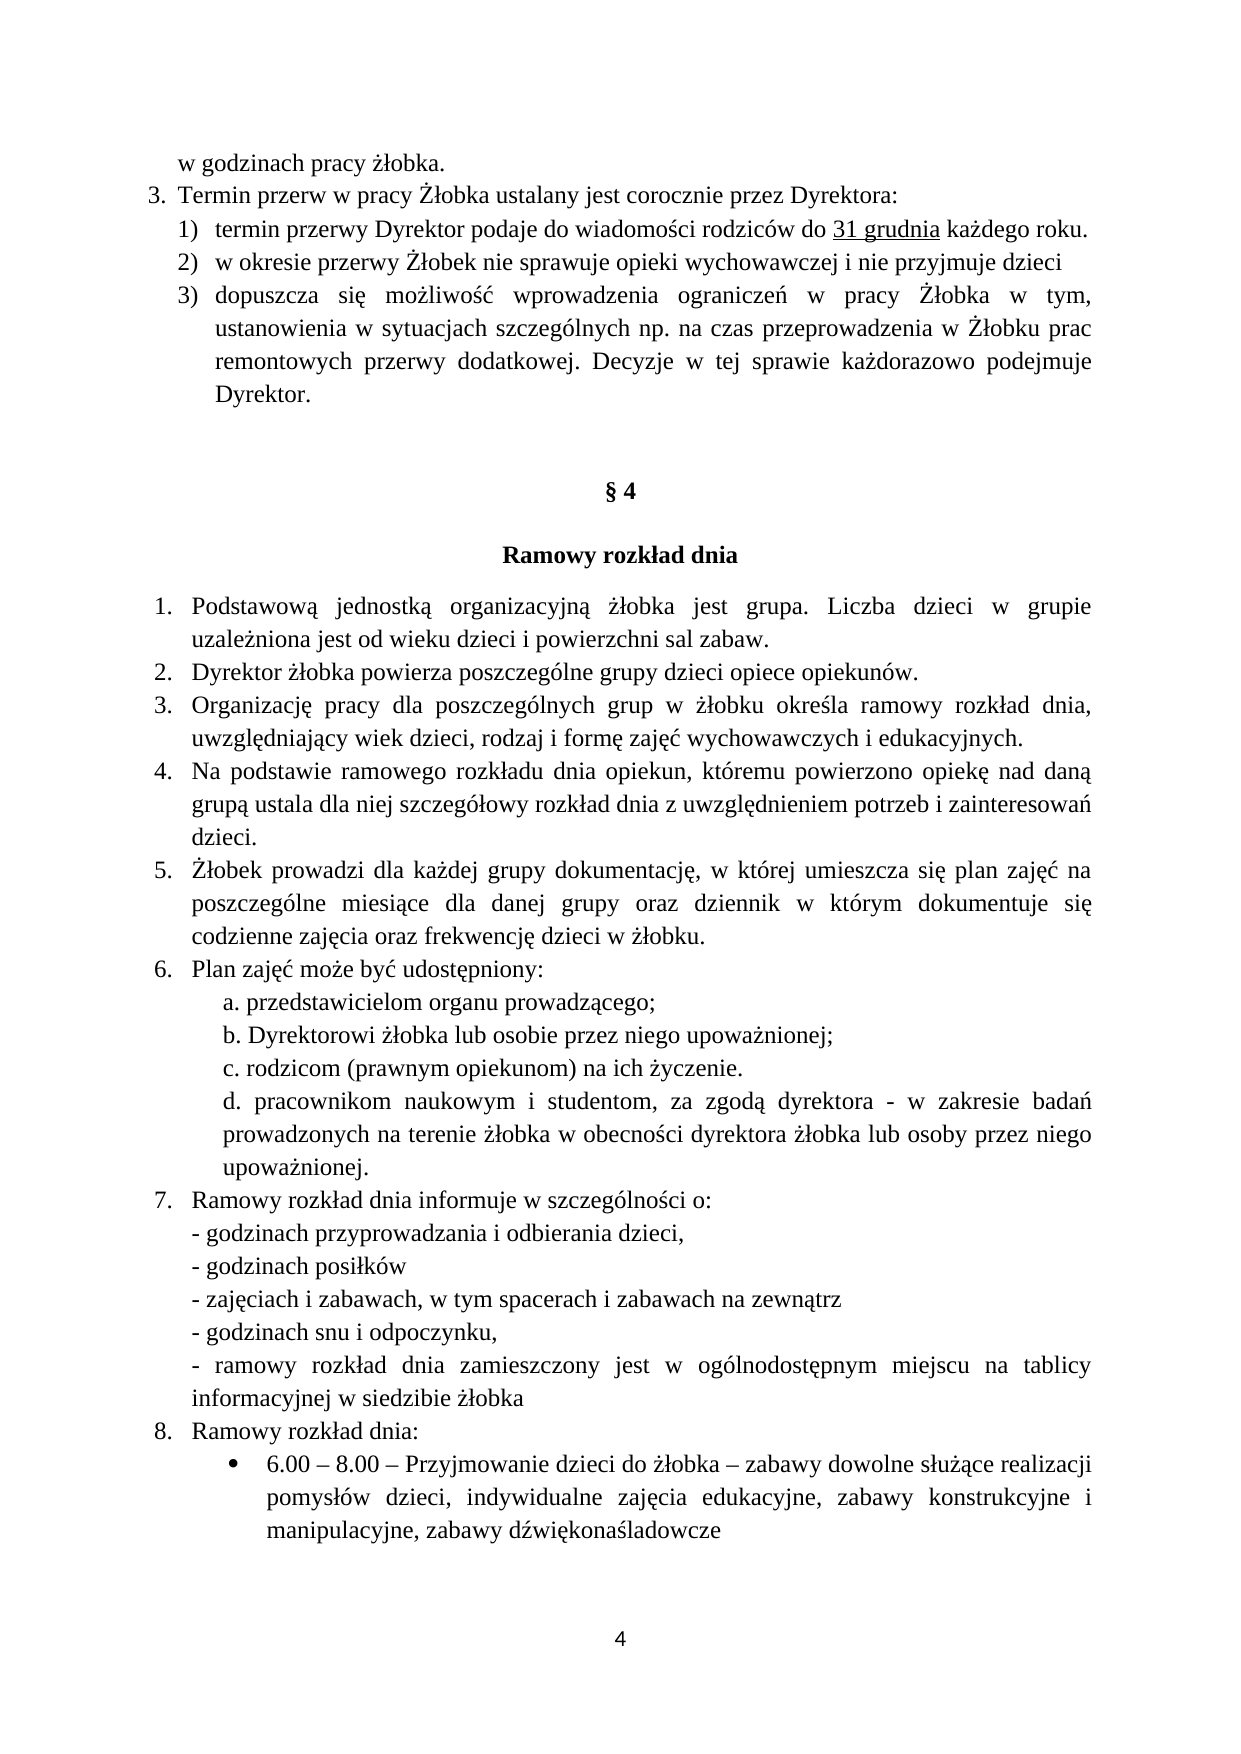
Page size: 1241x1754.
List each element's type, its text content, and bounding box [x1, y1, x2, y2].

list - godzinach przyprowadzania i odbierania dzieci, [191, 1218, 1093, 1247]
list - godzinach snu i odpoczynku, [191, 1317, 1093, 1346]
list b. Dyrektorowi żłobka lub osobie przez niego upoważnionej; [223, 1020, 1093, 1049]
list Na podstawie ramowego rozkładu dnia opiekun, któremu powierzono opiekę nad daną grupą ustala dla niej szczegółowy rozkład dnia z uwzględnieniem potrzeb i zainteresowań dzieci. [154, 756, 1093, 851]
list Ramowy rozkład dnia informuje w szczególności o: [154, 1185, 1093, 1214]
list - ramowy rozkład dnia zamieszczony jest w ogólnodostępnym miejscu na tablicy informacyjnej w siedzibie żłobka [191, 1350, 1093, 1412]
list 6.00 – 8.00 – Przyjmowanie dzieci do żłobka – zabawy dowolne służące realizacji pomysłów dzieci, indywidualne zajęcia edukacyjne, zabawy konstrukcyjne i manipulacyjne, zabawy dźwiękonaśladowcze [229, 1449, 1093, 1544]
list w okresie przerwy Żłobek nie sprawuje opieki wychowawczej i nie przyjmuje dzieci [177, 247, 1093, 275]
list Ramowy rozkład dnia: [154, 1416, 1093, 1445]
list a. przedstawicielom organu prowadzącego; [223, 987, 1093, 1016]
list Termin przerw w pracy Żłobka ustalany jest corocznie przez Dyrektora: [148, 181, 1093, 209]
text Ramowy rozkład dnia [148, 540, 1093, 568]
list - zajęciach i zabawach, w tym spacerach i zabawach na zewnątrz [191, 1284, 1093, 1313]
list dopuszcza się możliwość wprowadzenia ograniczeń w pracy Żłobka w tym, ustanowienia w sytuacjach szczególnych np. na czas przeprowadzenia w Żłobku prac remontowych przerwy dodatkowej. Decyzje w tej sprawie każdorazowo podejmuje Dyrektor. [177, 280, 1093, 407]
text § 4 [148, 476, 1093, 504]
list - godzinach posiłków [191, 1251, 1093, 1280]
list termin przerwy Dyrektor podaje do wiadomości rodziców do 31 grudnia każdego roku. [177, 214, 1093, 242]
list Żłobek prowadzi dla każdej grupy dokumentację, w której umieszcza się plan zajęć na poszczególne miesiące dla danej grupy oraz dziennik w którym dokumentuje się codzienne zajęcia oraz frekwencję dzieci w żłobku. [154, 855, 1093, 950]
list Plan zajęć może być udostępniony: [154, 954, 1093, 983]
list d. pracownikom naukowym i studentom, za zgodą dyrektora - w zakresie badań prowadzonych na terenie żłobka w obecności dyrektora żłobka lub osoby przez niego upoważnionej. [223, 1086, 1093, 1181]
list Organizację pracy dla poszczególnych grup w żłobku określa ramowy rozkład dnia, uwzględniający wiek dzieci, rodzaj i formę zajęć wychowawczych i edukacyjnych. [154, 690, 1093, 752]
list Podstawową jednostką organizacyjną żłobka jest grupa. Liczba dzieci w grupie uzależniona jest od wieku dzieci i powierzchni sal zabaw. [154, 591, 1093, 653]
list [148, 148, 1093, 176]
list c. rodzicom (prawnym opiekunom) na ich życzenie. [223, 1053, 1093, 1082]
list Dyrektor żłobka powierza poszczególne grupy dzieci opiece opiekunów. [154, 657, 1093, 686]
